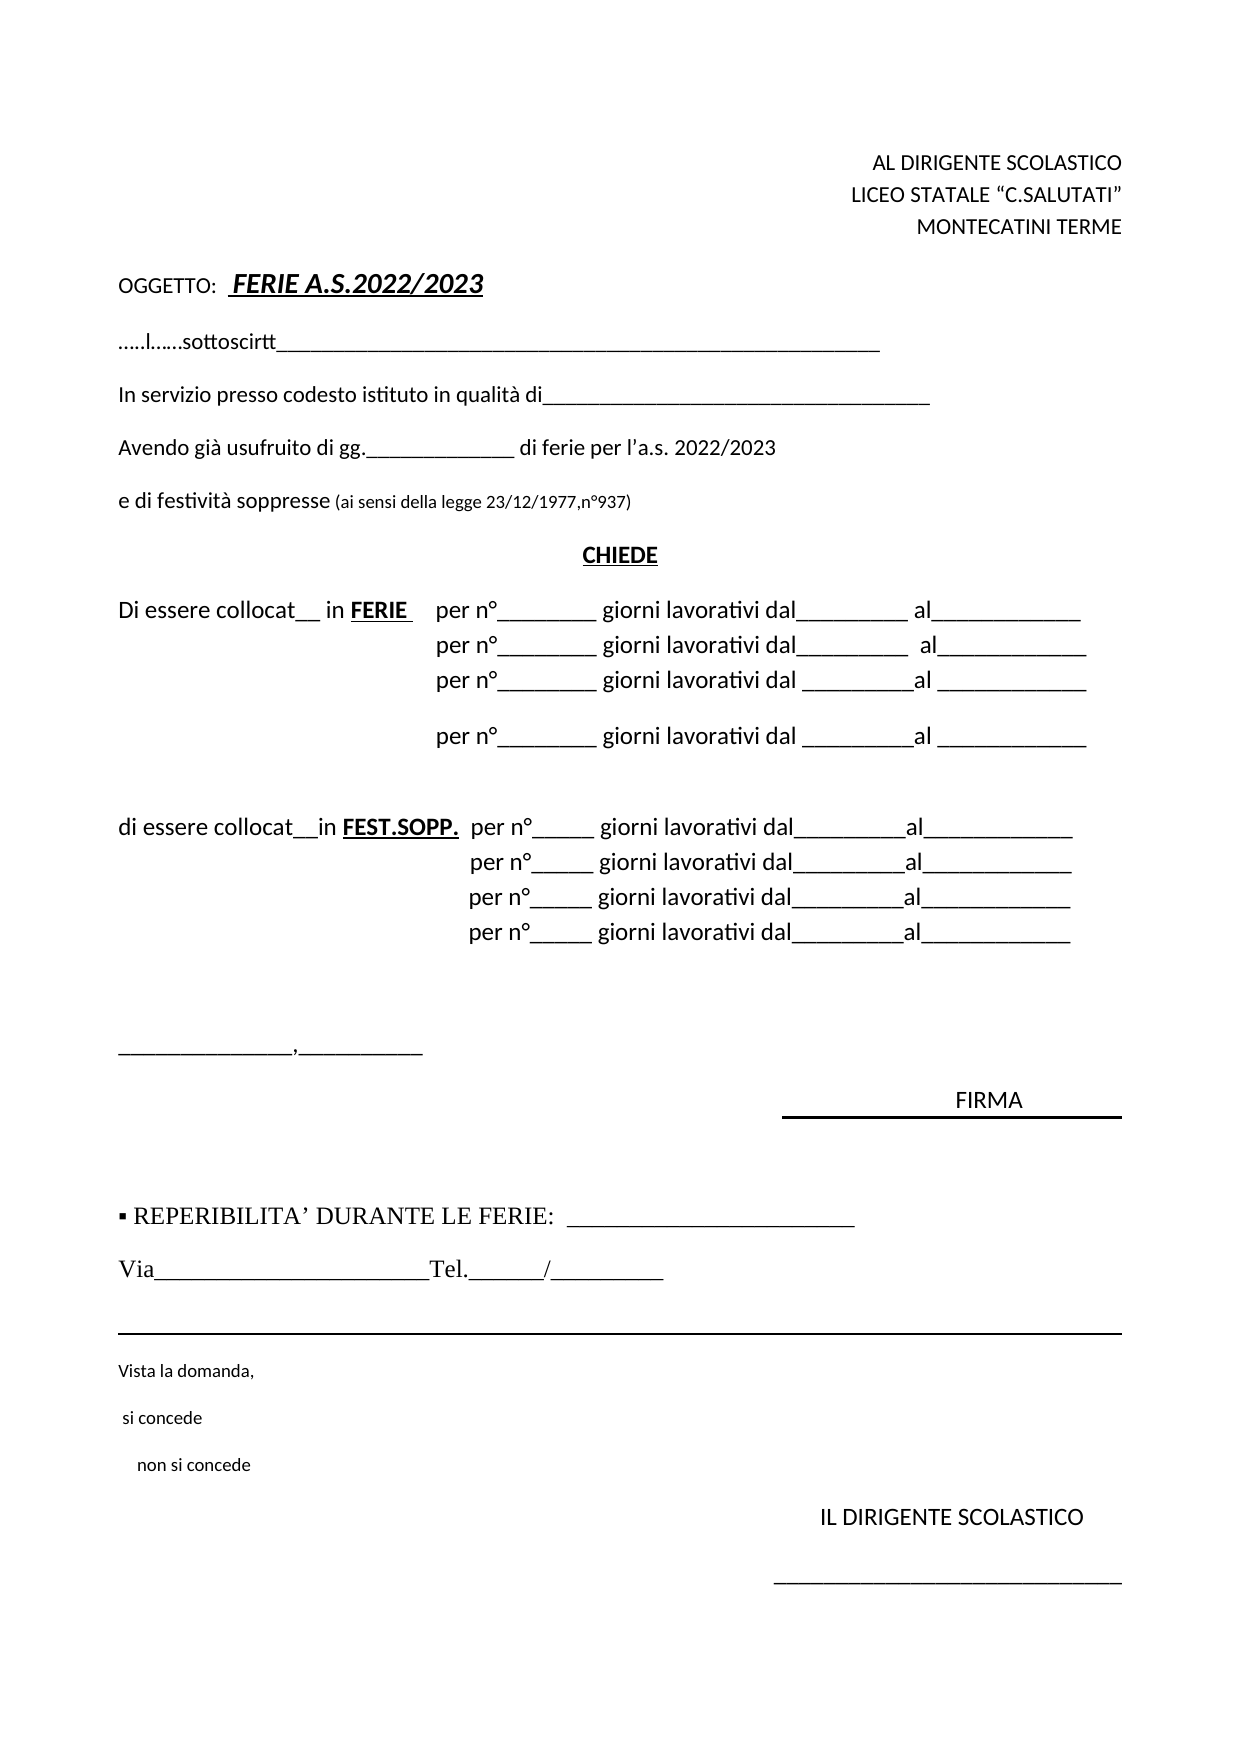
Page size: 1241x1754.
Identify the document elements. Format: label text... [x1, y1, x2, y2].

text per n°________ giorni lavorativi dal _________al ____________ [118, 665, 1122, 695]
text di essere collocat__in FEST.SOPP. per n°_____ giorni lavorativi dal_________al____________ [118, 811, 1122, 842]
text e di festività soppresse (ai sensi della legge 23/12/1977,n°937) [118, 486, 1122, 514]
text CHIEDE [118, 539, 1122, 569]
text per n°________ giorni lavorativi dal _________al ____________ [413, 721, 1122, 751]
text  non si concede [118, 1454, 1122, 1477]
text Vista la domanda, [118, 1359, 1122, 1382]
text …..l……sottoscirtt_____________________________________________________ [118, 327, 1122, 355]
text AL DIRIGENTE SCOLASTICO [118, 148, 1122, 176]
text Di essere collocat__ in FERIE per n°________ giorni lavorativi dal_________ al____________ [118, 595, 1122, 625]
text FIRMA [782, 1084, 1122, 1116]
text Via______________________Tel.______/_________ [118, 1254, 1122, 1283]
text In servizio presso codesto istituto in qualità di__________________________________ [118, 380, 1122, 408]
text per n°_____ giorni lavorativi dal_________al____________ [118, 916, 1122, 947]
text per n°_____ giorni lavorativi dal_________al____________ [118, 881, 1122, 912]
text ______________,__________ [118, 1028, 1122, 1058]
text per n°_____ giorni lavorativi dal_________al____________ [118, 846, 1122, 877]
text OGGETTO: FERIE A.S.2022/2023 [118, 265, 1122, 301]
text per n°________ giorni lavorativi dal_________ al____________ [118, 630, 1122, 660]
text LICEO STATALE “C.SALUTATI” [118, 180, 1122, 208]
text MONTECATINI TERME [118, 212, 1122, 240]
text IL DIRIGENTE SCOLASTICO [708, 1501, 1122, 1531]
text ▪ REPERIBILITA’ DURANTE LE FERIE: _______________________ [118, 1201, 1122, 1229]
text  si concede [118, 1406, 1122, 1429]
text ____________________________ [118, 1557, 1122, 1587]
text Avendo già usufruito di gg._____________ di ferie per l’a.s. 2022/2023 [118, 433, 1122, 461]
